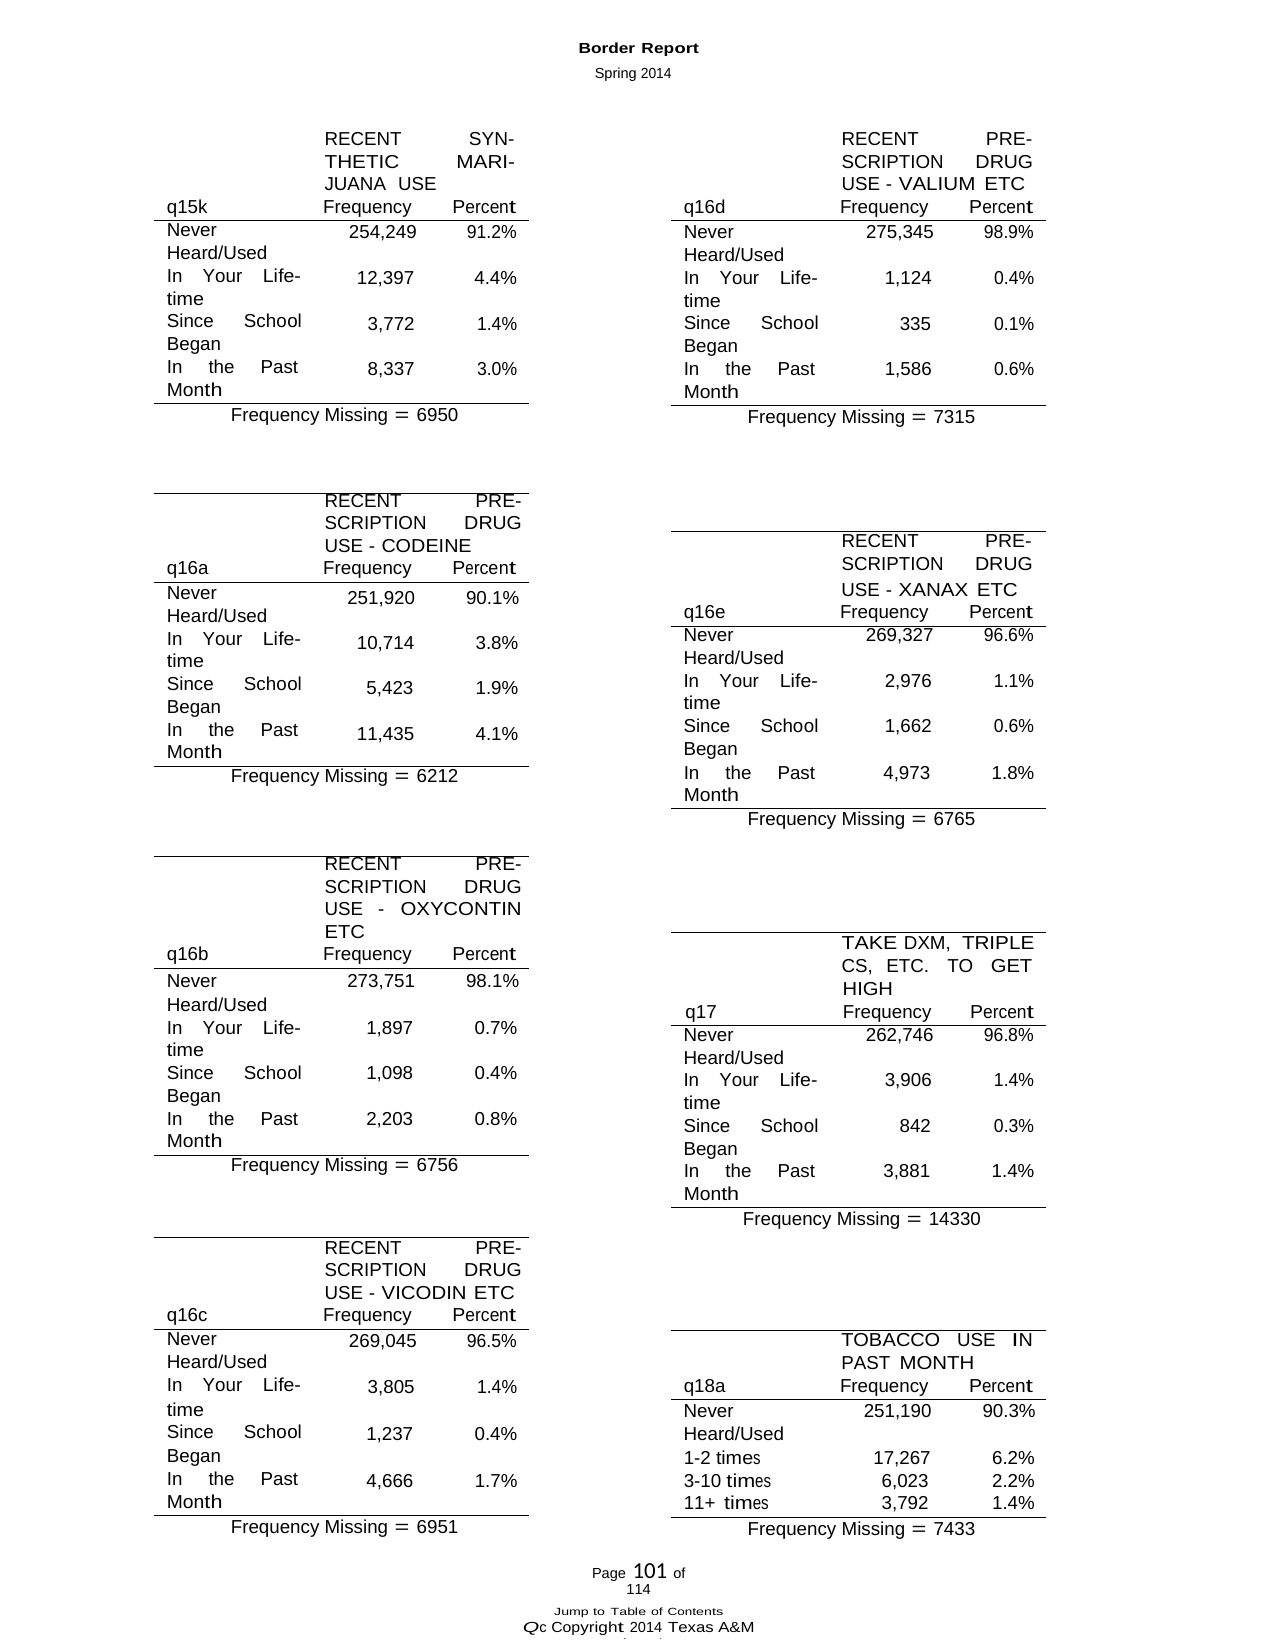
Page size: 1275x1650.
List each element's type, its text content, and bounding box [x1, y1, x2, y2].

text 3,881 1.4% [883, 1160, 1098, 1182]
text q15k Frequency Percent [167, 196, 523, 217]
text In Your Life- time [683, 1069, 821, 1113]
text Frequency Missing = 6765 [747, 808, 1098, 829]
text 1,662 0.6% [879, 715, 1039, 737]
text 11+ times 3,792 1.4% [683, 1492, 1098, 1514]
text In Your Life- time [683, 669, 822, 714]
text 11,435 4.1% [357, 723, 523, 744]
text Never [167, 219, 302, 241]
text q16a Frequency Percent [167, 557, 523, 576]
text 273,751 98.1% [347, 976, 523, 992]
text Month [167, 1491, 302, 1512]
text Began [167, 696, 302, 717]
text USE - XANAX ETC [841, 582, 1098, 600]
text Since School [167, 1062, 307, 1083]
text Since School [167, 310, 307, 332]
text In the Past [167, 356, 307, 377]
text In Your Life- time [683, 267, 822, 311]
text SCRIPTION DRUG USE - VALIUM ETC [841, 150, 1039, 194]
text In Your Life- time [167, 265, 305, 309]
text Month [683, 381, 818, 402]
text Heard/Used [683, 1422, 792, 1444]
text In the Past [167, 718, 307, 740]
text HIGH [838, 977, 898, 999]
text 5,423 1.9% [366, 677, 523, 699]
text 1,897 0.7% [366, 1020, 523, 1038]
text Began [683, 335, 818, 357]
text Frequency Missing = 6951 [231, 1516, 459, 1537]
text 8,337 3.0% [363, 358, 522, 380]
text Month [683, 1183, 818, 1204]
text TOBACCO USE IN PAST MONTH [841, 1329, 1039, 1373]
text time [167, 1398, 301, 1420]
text Frequency Missing = 6212 [231, 765, 459, 786]
text Began [683, 1137, 818, 1157]
text In the Past [683, 358, 824, 379]
text Never [683, 1024, 818, 1045]
text Heard/Used [683, 1046, 818, 1068]
text RECENT PRE- SCRIPTION DRUG [841, 530, 1039, 574]
text TAKE DXM, TRIPLE CS, ETC. TO GET [841, 930, 1039, 976]
text Heard/Used [167, 1351, 302, 1372]
text 10,714 3.8% [357, 631, 523, 653]
text 275,345 98.9% [860, 221, 1039, 243]
text Heard/Used [167, 242, 302, 264]
text Began [167, 333, 302, 354]
text Month [167, 1130, 301, 1152]
text q16c Frequency Percent [167, 1304, 523, 1326]
text 262,746 96.8% [860, 1024, 1039, 1045]
text Heard/Used [683, 244, 818, 266]
text In the Past [683, 1160, 824, 1182]
text Never [683, 221, 818, 243]
text 1,098 0.4% [366, 1062, 523, 1083]
text Since School [683, 715, 824, 736]
text Never [167, 582, 270, 603]
text Began [167, 1084, 301, 1106]
text In Your Life- time [167, 627, 305, 672]
text 3,805 1.4% [363, 1376, 522, 1397]
text Month [167, 741, 302, 760]
text Frequency Missing = 7315 [747, 406, 1098, 428]
text RECENT SYN- [324, 129, 523, 149]
text Began [683, 738, 818, 759]
text RECENT PRE- SCRIPTION DRUG USE - CODEINE [324, 489, 522, 556]
text Never [683, 627, 818, 646]
text 2,203 0.8% [366, 1107, 523, 1129]
text q18a Frequency Percent [683, 1374, 1098, 1396]
text 1,124 0.4% [879, 267, 1039, 288]
text time [167, 1039, 301, 1061]
text 251,190 90.3% [863, 1400, 1098, 1421]
text In Your Life- [167, 1020, 306, 1038]
text q16e Frequency Percent [683, 601, 1098, 623]
text Never [683, 1400, 787, 1421]
text 3,772 1.4% [363, 313, 522, 334]
text Frequency Missing = 14330 [743, 1207, 1098, 1229]
text In the Past [167, 1107, 307, 1129]
text Began [167, 1445, 302, 1467]
text Month [683, 784, 818, 806]
text q17 Frequency Percent [680, 1000, 1039, 1020]
text 2,976 1.1% [879, 669, 1039, 691]
text 269,327 96.6% [860, 627, 1039, 646]
text Since School [683, 312, 824, 334]
text 3,906 1.4% [879, 1069, 1039, 1091]
text Since School [167, 1421, 306, 1443]
text Frequency Missing = 6950 [231, 404, 459, 426]
text Never [167, 976, 270, 992]
text 254,249 91.2% [343, 221, 522, 243]
text Since School [683, 1114, 823, 1136]
text In Your Life- [167, 1373, 306, 1395]
text q16b Frequency Percent [167, 943, 523, 965]
text 251,920 90.1% [347, 587, 523, 608]
text RECENT PRE- SCRIPTION DRUG USE - VICODIN ETC [324, 1236, 522, 1303]
text THETIC MARI- JUANA USE [324, 150, 522, 194]
text RECENT PRE- [841, 129, 1098, 149]
text RECENT PRE- SCRIPTION DRUG USE - OXYCONTIN ETC [324, 853, 522, 942]
text In the Past [683, 765, 823, 783]
text Heard/Used [683, 647, 818, 668]
text 842 0.3% [894, 1115, 1039, 1136]
text 4,973 1.8% [883, 765, 1098, 783]
text Heard/Used [167, 605, 275, 623]
text Month [167, 378, 302, 400]
text 1-2 times 17,267 6.2% [683, 1447, 1098, 1468]
text 269,045 96.5% [343, 1330, 522, 1352]
text Never [167, 1328, 302, 1349]
text Frequency Missing = 6756 [231, 1157, 459, 1175]
text Since School [167, 673, 307, 694]
text q16d Frequency Percent [683, 196, 1098, 217]
text Heard/Used [167, 993, 275, 1015]
text 3-10 times 6,023 2.2% [683, 1469, 1098, 1491]
text 12,397 4.4% [357, 267, 523, 288]
text In the Past [167, 1468, 307, 1490]
text 1,237 0.4% [366, 1422, 523, 1444]
text 335 0.1% [894, 313, 1039, 334]
text Frequency Missing = 7433 [747, 1518, 1098, 1539]
text 1,586 0.6% [879, 358, 1039, 380]
text 4,666 1.7% [366, 1469, 523, 1491]
